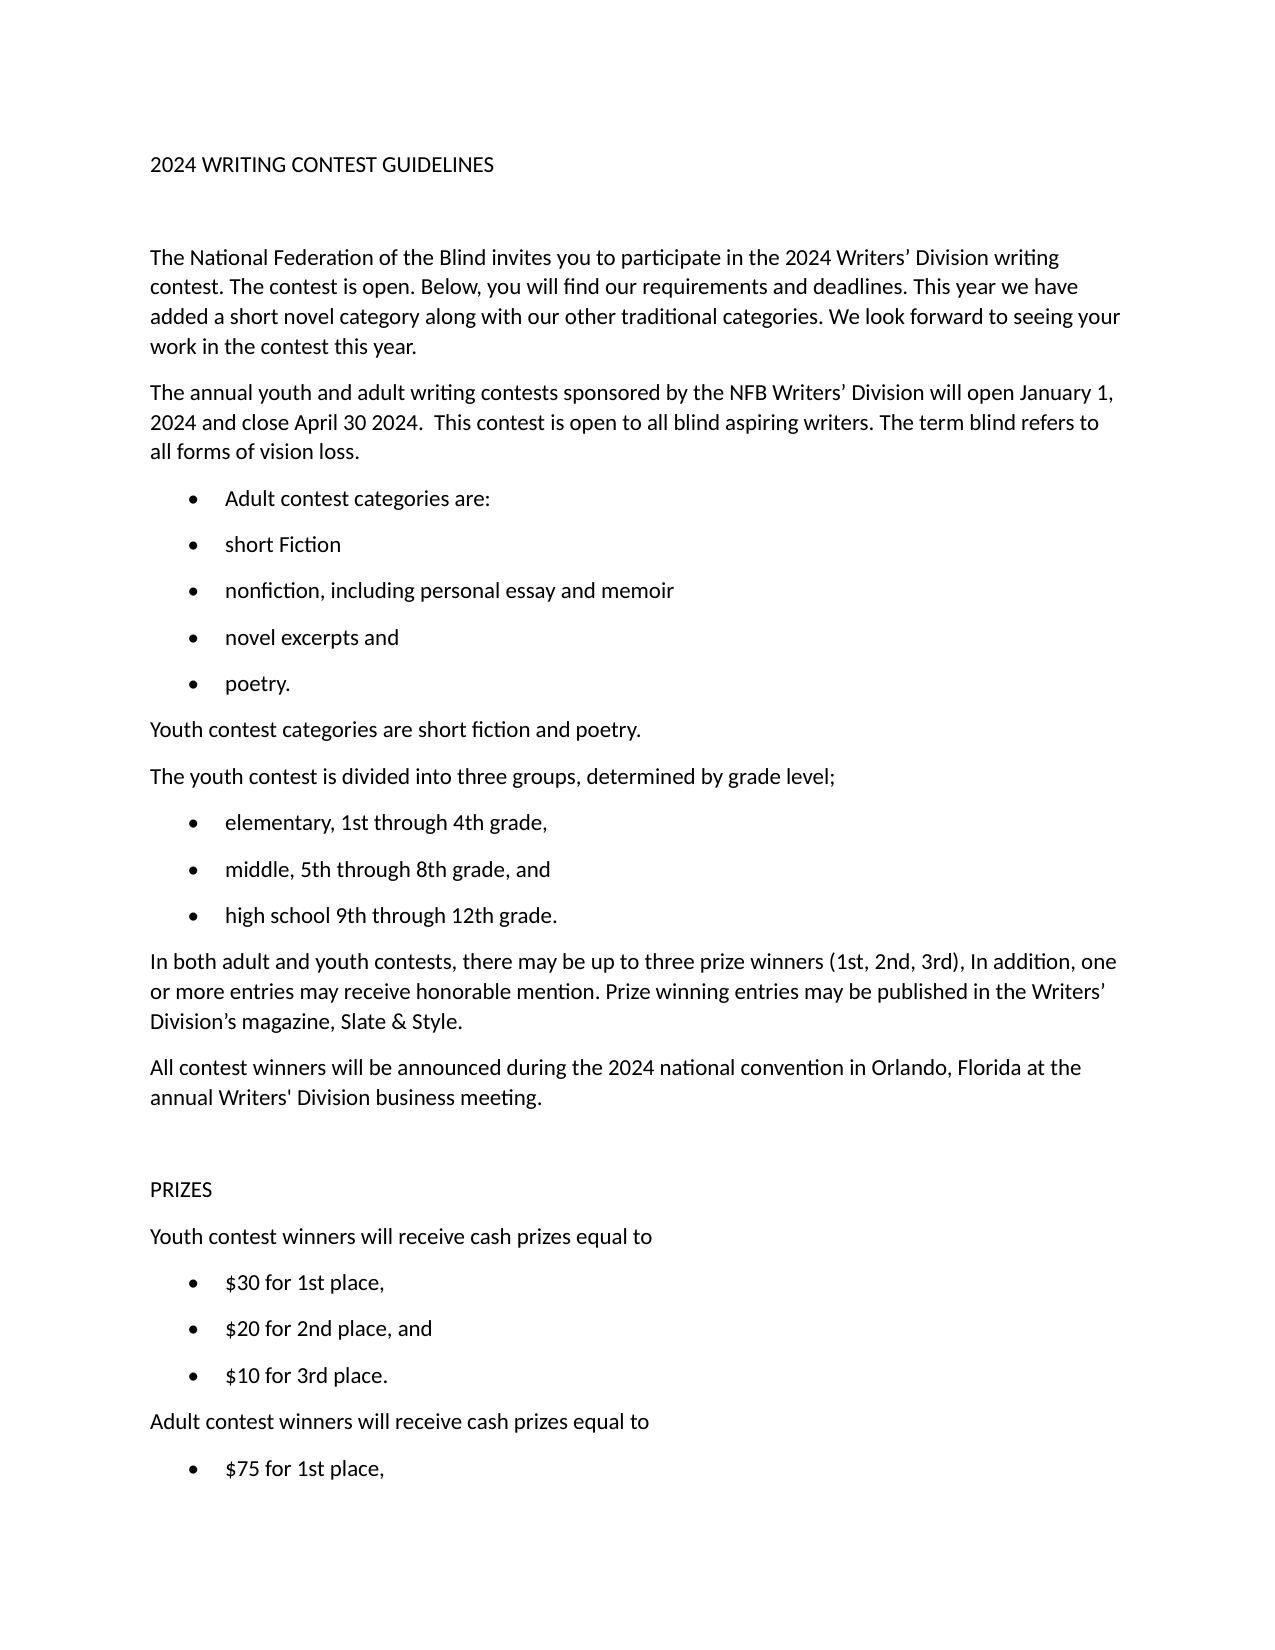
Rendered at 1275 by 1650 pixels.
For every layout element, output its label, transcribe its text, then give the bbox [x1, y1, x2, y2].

list poetry. [187, 669, 1125, 697]
list Adult contest categories are: [187, 484, 1125, 512]
list middle, 5th through 8th grade, and [187, 855, 1125, 883]
text The youth contest is divided into three groups, determined by grade level; [150, 762, 1125, 790]
list short Fiction [187, 530, 1125, 558]
list high school 9th through 12th grade. [187, 901, 1125, 929]
text The National Federation of the Blind invites you to participate in the 2024 Writers’ Division writing contest. The contest is open. Below, you will find our requirements and deadlines. This year we have added a short novel category along with our other traditional categories. We look forward to seeing your work in the contest this year. [150, 243, 1125, 360]
text Youth contest winners will receive cash prizes equal to [150, 1222, 1125, 1250]
text All contest winners will be announced during the 2024 national convention in Orlando, Florida at the annual Writers' Division business meeting. [150, 1053, 1125, 1111]
list $75 for 1st place, [187, 1454, 1125, 1482]
list $20 for 2nd place, and [187, 1314, 1125, 1343]
text In both adult and youth contests, there may be up to three prize winners (1st, 2nd, 3rd), In addition, one or more entries may receive honorable mention. Prize winning entries may be published in the Writers’ Division’s magazine, Slate & Style. [150, 947, 1125, 1035]
text Adult contest winners will receive cash prizes equal to [150, 1407, 1125, 1435]
text PRIZES [150, 1176, 1125, 1203]
list elementary, 1st through 4th grade, [187, 808, 1125, 836]
list $30 for 1st place, [187, 1268, 1125, 1296]
text 2024 WRITING CONTEST GUIDELINES [150, 150, 1125, 178]
list nonfiction, including personal essay and memoir [187, 577, 1125, 604]
text The annual youth and adult writing contests sponsored by the NFB Writers’ Division will open January 1, 2024 and close April 30 2024. This contest is open to all blind aspiring writers. The term blind refers to all forms of vision loss. [150, 378, 1125, 466]
list novel excerpts and [187, 623, 1125, 651]
list $10 for 3rd place. [187, 1361, 1125, 1389]
text Youth contest categories are short fiction and poetry. [150, 716, 1125, 744]
